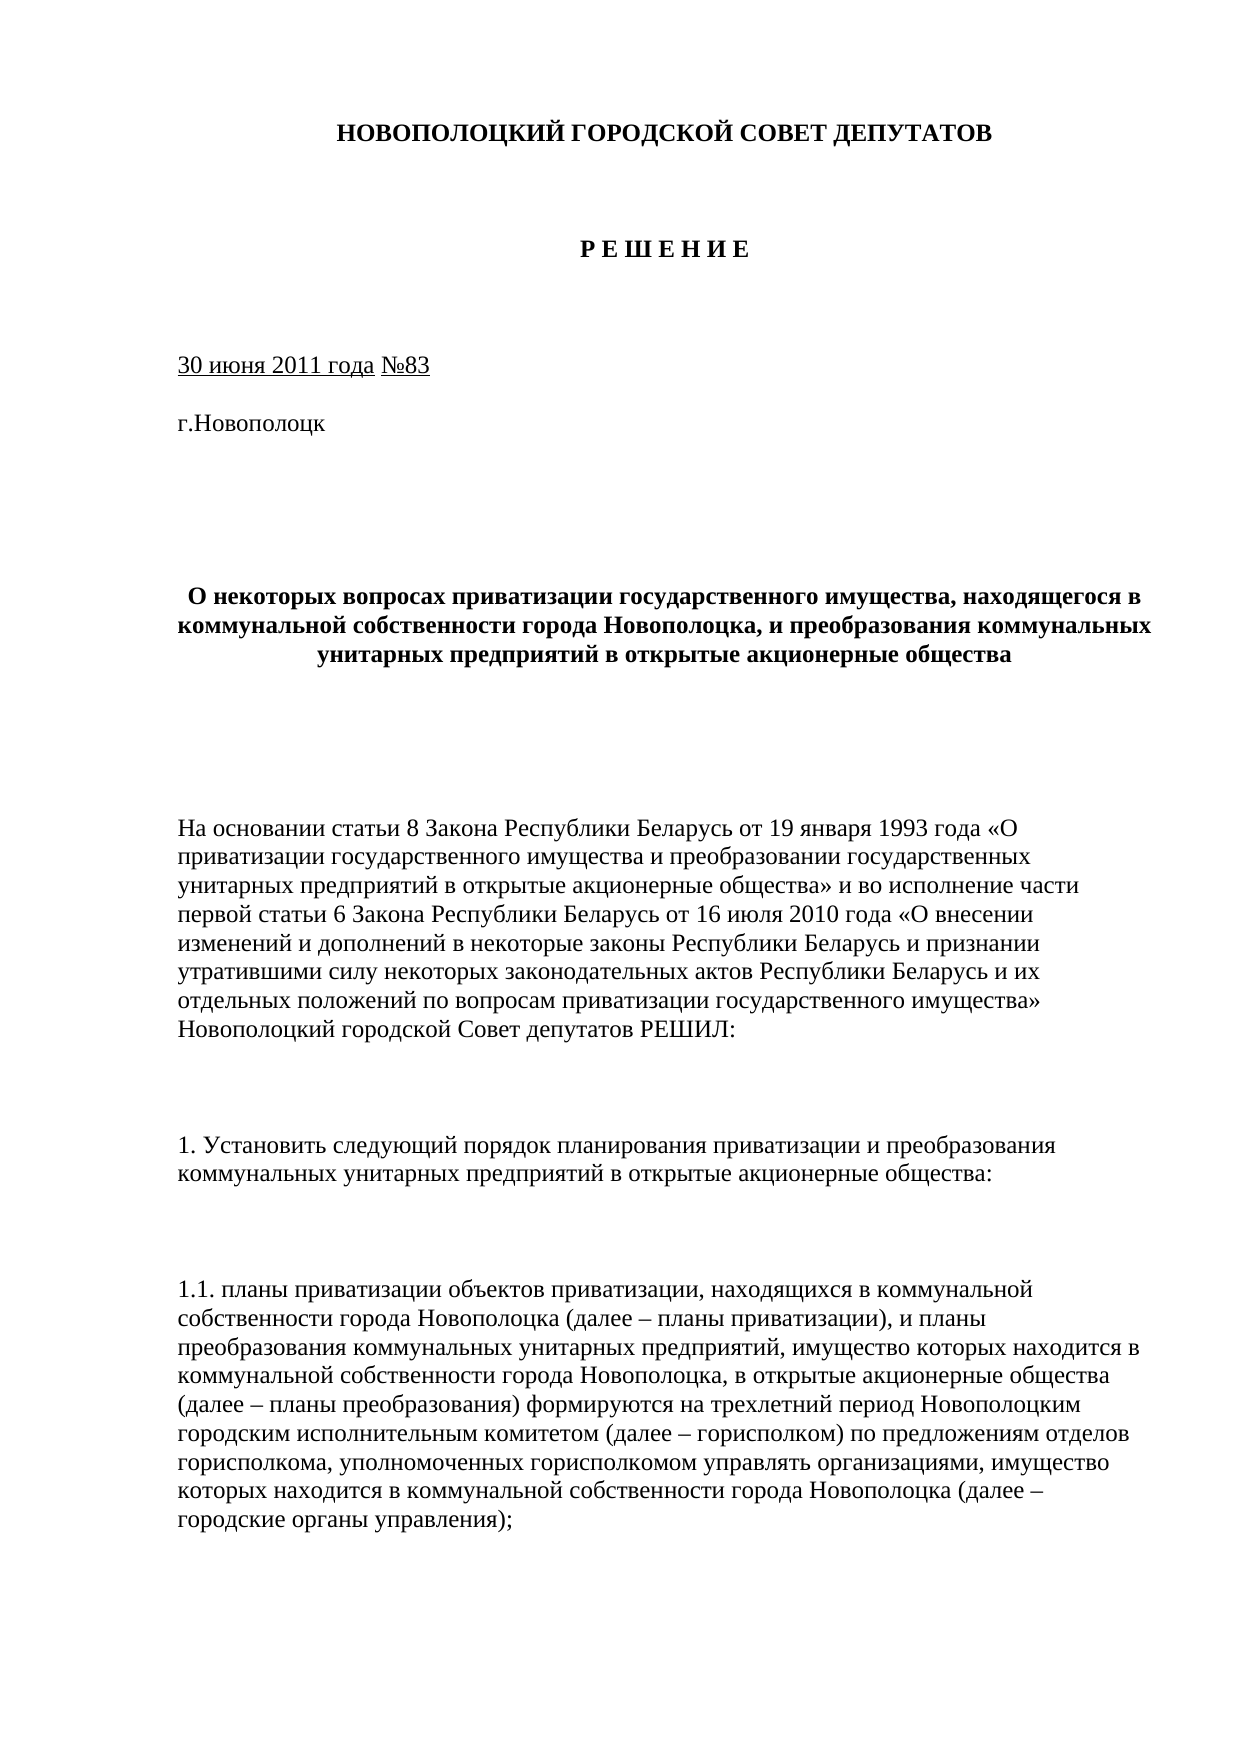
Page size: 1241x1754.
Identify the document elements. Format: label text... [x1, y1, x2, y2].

text На основании статьи 8 Закона Республики Беларусь от 19 января 1993 года «О приватизации государственного имущества и преобразовании государственных унитарных предприятий в открытые акционерные общества» и во исполнение части первой статьи 6 Закона Республики Беларусь от 16 июля 2010 года «О внесении изменений и дополнений в некоторые законы Республики Беларусь и признании утратившими силу некоторых законодательных актов Республики Беларусь и их отдельных положений по вопросам приватизации государственного имущества» Новополоцкий городской Совет депутатов РЕШИЛ: [177, 813, 1152, 1043]
text 30 июня 2011 года №83 [177, 350, 1152, 378]
text НОВОПОЛОЦКИЙ ГОРОДСКОЙ СОВЕТ ДЕПУТАТОВ [177, 118, 1152, 147]
text г.Новополоцк [177, 408, 1152, 436]
text 1. Установить следующий порядок планирования приватизации и преобразования коммунальных унитарных предприятий в открытые акционерные общества: [177, 1130, 1152, 1187]
text О некоторых вопросах приватизации государственного имущества, находящегося в коммунальной собственности города Новополоцка, и преобразования коммунальных унитарных предприятий в открытые акционерные общества [177, 581, 1152, 668]
text 1.1. планы приватизации объектов приватизации, находящихся в коммунальной собственности города Новополоцка (далее – планы приватизации), и планы преобразования коммунальных унитарных предприятий, имущество которых находится в коммунальной собственности города Новополоцка, в открытые акционерные общества (далее – планы преобразования) формируются на трехлетний период Новополоцким городским исполнительным комитетом (далее – горисполком) по предложениям отделов горисполкома, уполномоченных горисполкомом управлять организациями, имущество которых находится в коммунальной собственности города Новополоцка (далее – городские органы управления); [177, 1274, 1152, 1533]
text Р Е Ш Е Н И Е [177, 234, 1152, 263]
